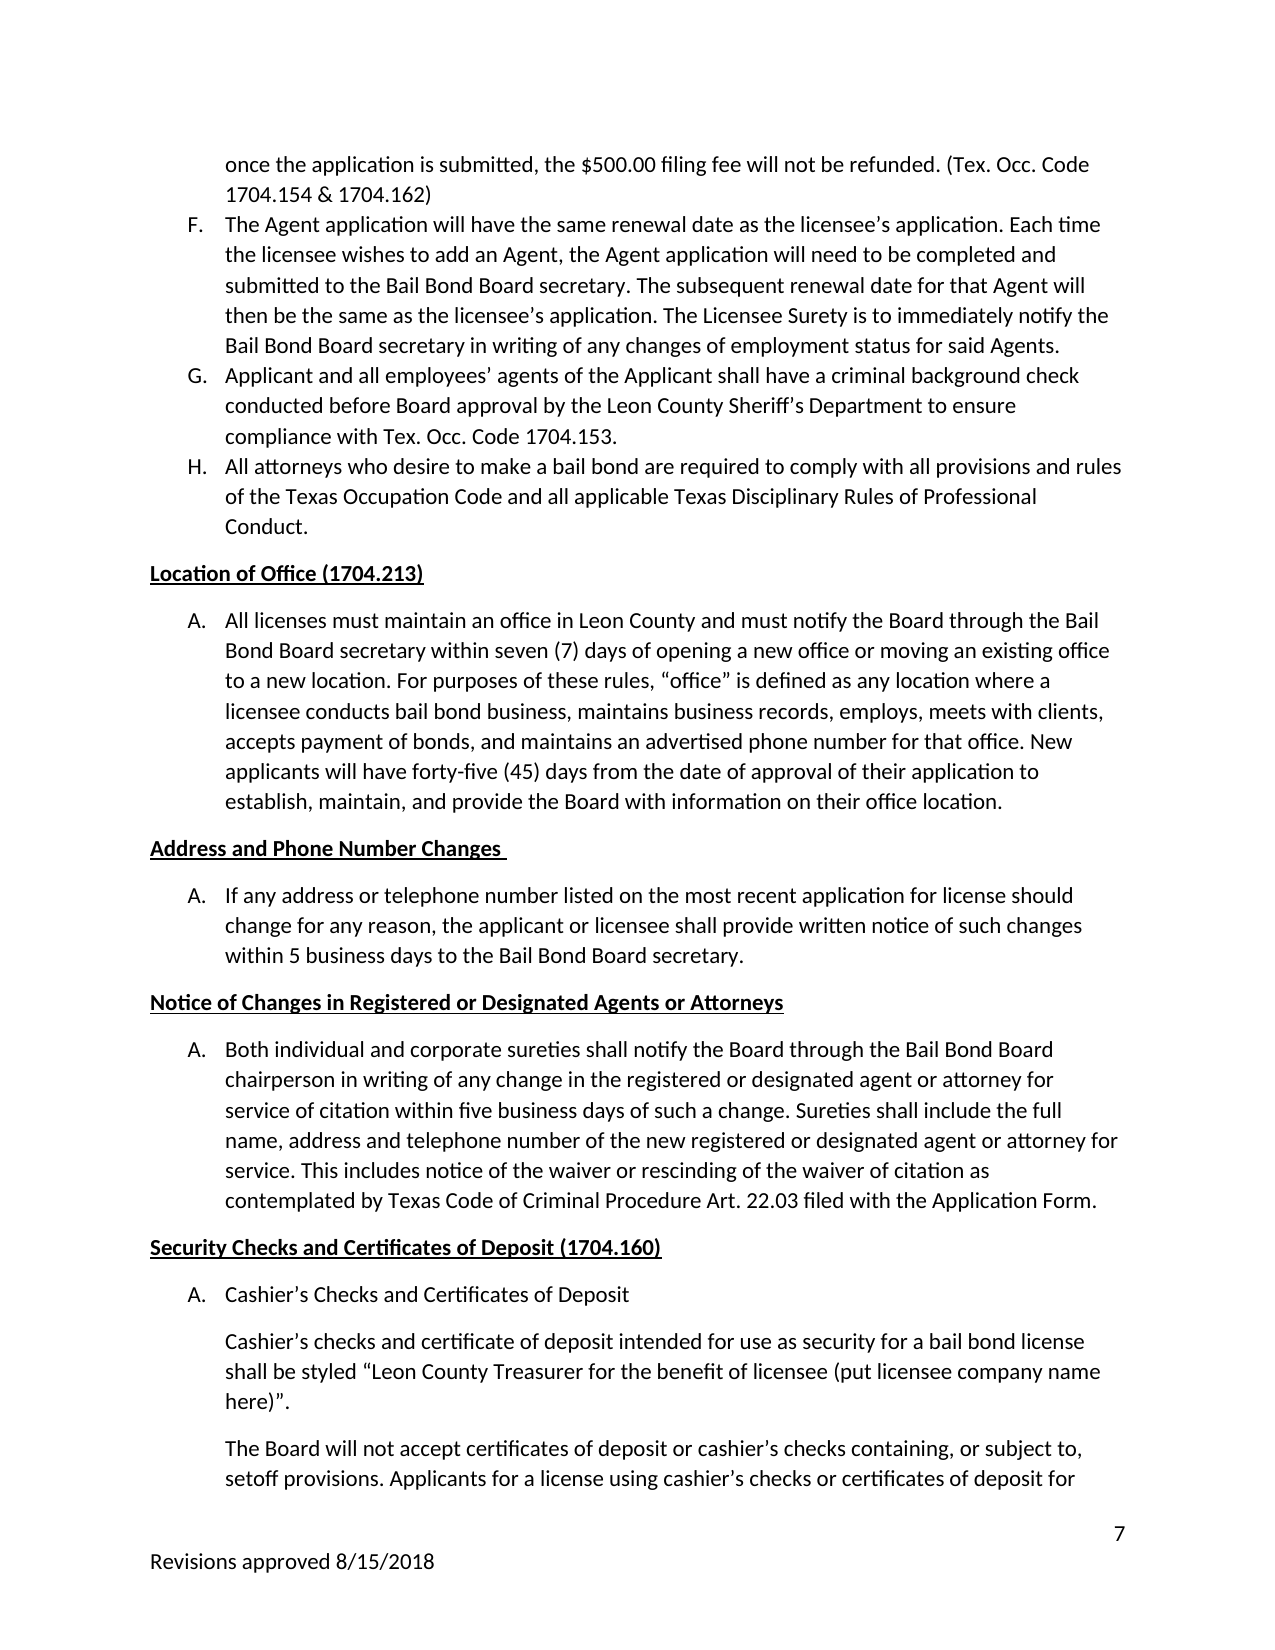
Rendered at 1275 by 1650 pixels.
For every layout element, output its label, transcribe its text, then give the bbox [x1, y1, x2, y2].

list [187, 150, 1125, 208]
list Applicant and all employees’ agents of the Applicant shall have a criminal background check conducted before Board approval by the Leon County Sheriff’s Department to ensure compliance with Tex. Occ. Code 1704.153. [187, 361, 1125, 450]
list If any address or telephone number listed on the most recent application for license should change for any reason, the applicant or licensee shall provide written notice of such changes within 5 business days to the Bail Bond Board secretary. [187, 881, 1125, 970]
list All attorneys who desire to make a bail bond are required to comply with all provisions and rules of the Texas Occupation Code and all applicable Texas Disciplinary Rules of Professional Conduct. [187, 452, 1125, 541]
list Both individual and corporate sureties shall notify the Board through the Bail Bond Board chairperson in writing of any change in the registered or designated agent or attorney for service of citation within five business days of such a change. Sureties shall include the full name, address and telephone number of the new registered or designated agent or attorney for service. This includes notice of the waiver or rescinding of the waiver of citation as contemplated by Texas Code of Criminal Procedure Art. 22.03 filed with the Application Form. [187, 1035, 1125, 1214]
list All licenses must maintain an office in Leon County and must notify the Board through the Bail Bond Board secretary within seven (7) days of opening a new office or moving an existing office to a new location. For purposes of these rules, “office” is defined as any location where a licensee conducts bail bond business, maintains business records, employs, meets with clients, accepts payment of bonds, and maintains an advertised phone number for that office. New applicants will have forty-five (45) days from the date of approval of their application to establish, maintain, and provide the Board with information on their office location. [187, 606, 1125, 816]
text Security Checks and Certificates of Deposit (1704.160) [150, 1233, 1125, 1261]
text Cashier’s checks and certificate of deposit intended for use as security for a bail bond license shall be styled “Leon County Treasurer for the benefit of licensee (put licensee company name here)”. [225, 1327, 1125, 1416]
text Address and Phone Number Changes [150, 834, 1125, 862]
text Notice of Changes in Registered or Designated Agents or Attorneys [150, 988, 1125, 1017]
list The Agent application will have the same renewal date as the licensee’s application. Each time the licensee wishes to add an Agent, the Agent application will need to be completed and submitted to the Bail Bond Board secretary. The subsequent renewal date for that Agent will then be the same as the licensee’s application. The Licensee Surety is to immediately notify the Bail Bond Board secretary in writing of any changes of employment status for said Agents. [187, 210, 1125, 359]
list Cashier’s Checks and Certificates of Deposit [187, 1280, 1125, 1308]
text Location of Office (1704.213) [150, 559, 1125, 587]
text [225, 1434, 1125, 1493]
